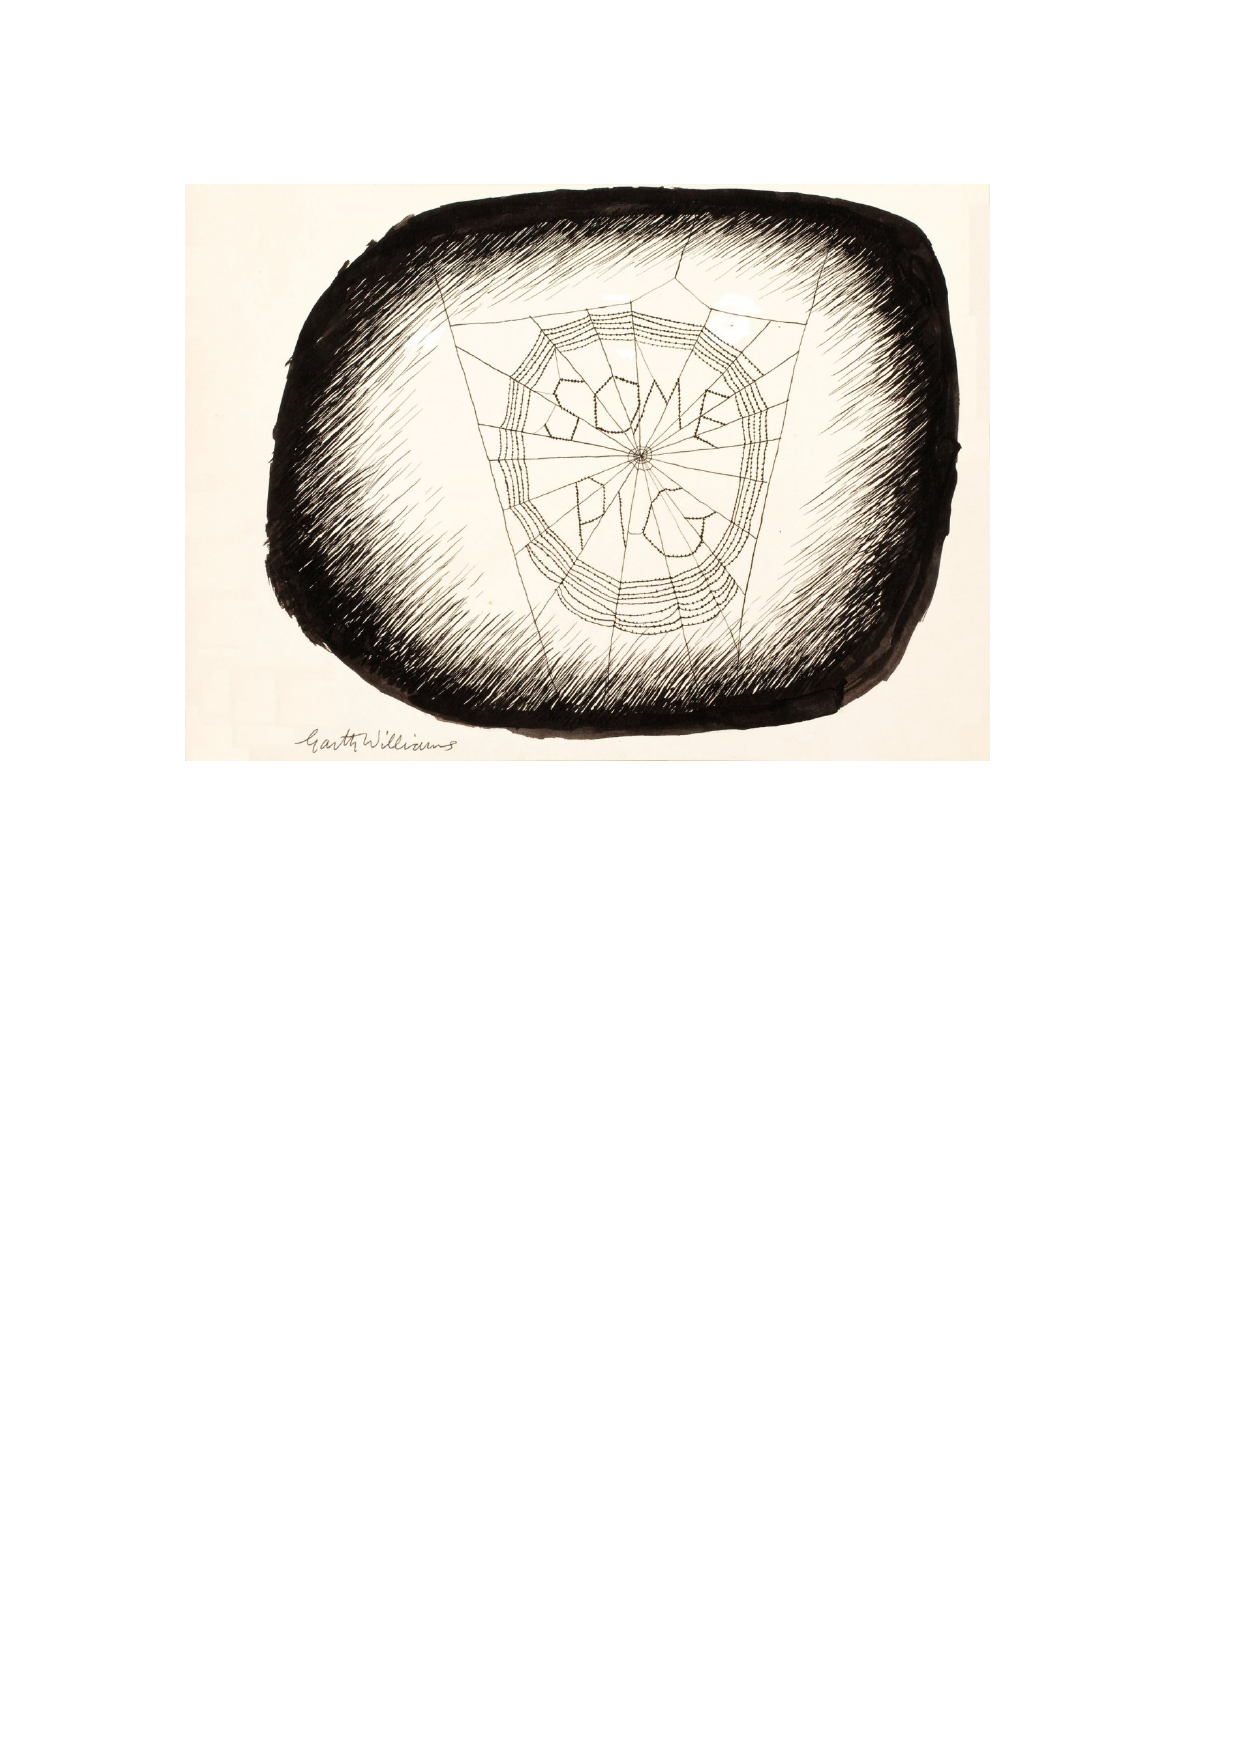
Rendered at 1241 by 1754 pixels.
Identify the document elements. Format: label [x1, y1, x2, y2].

picture [185, 184, 990, 761]
